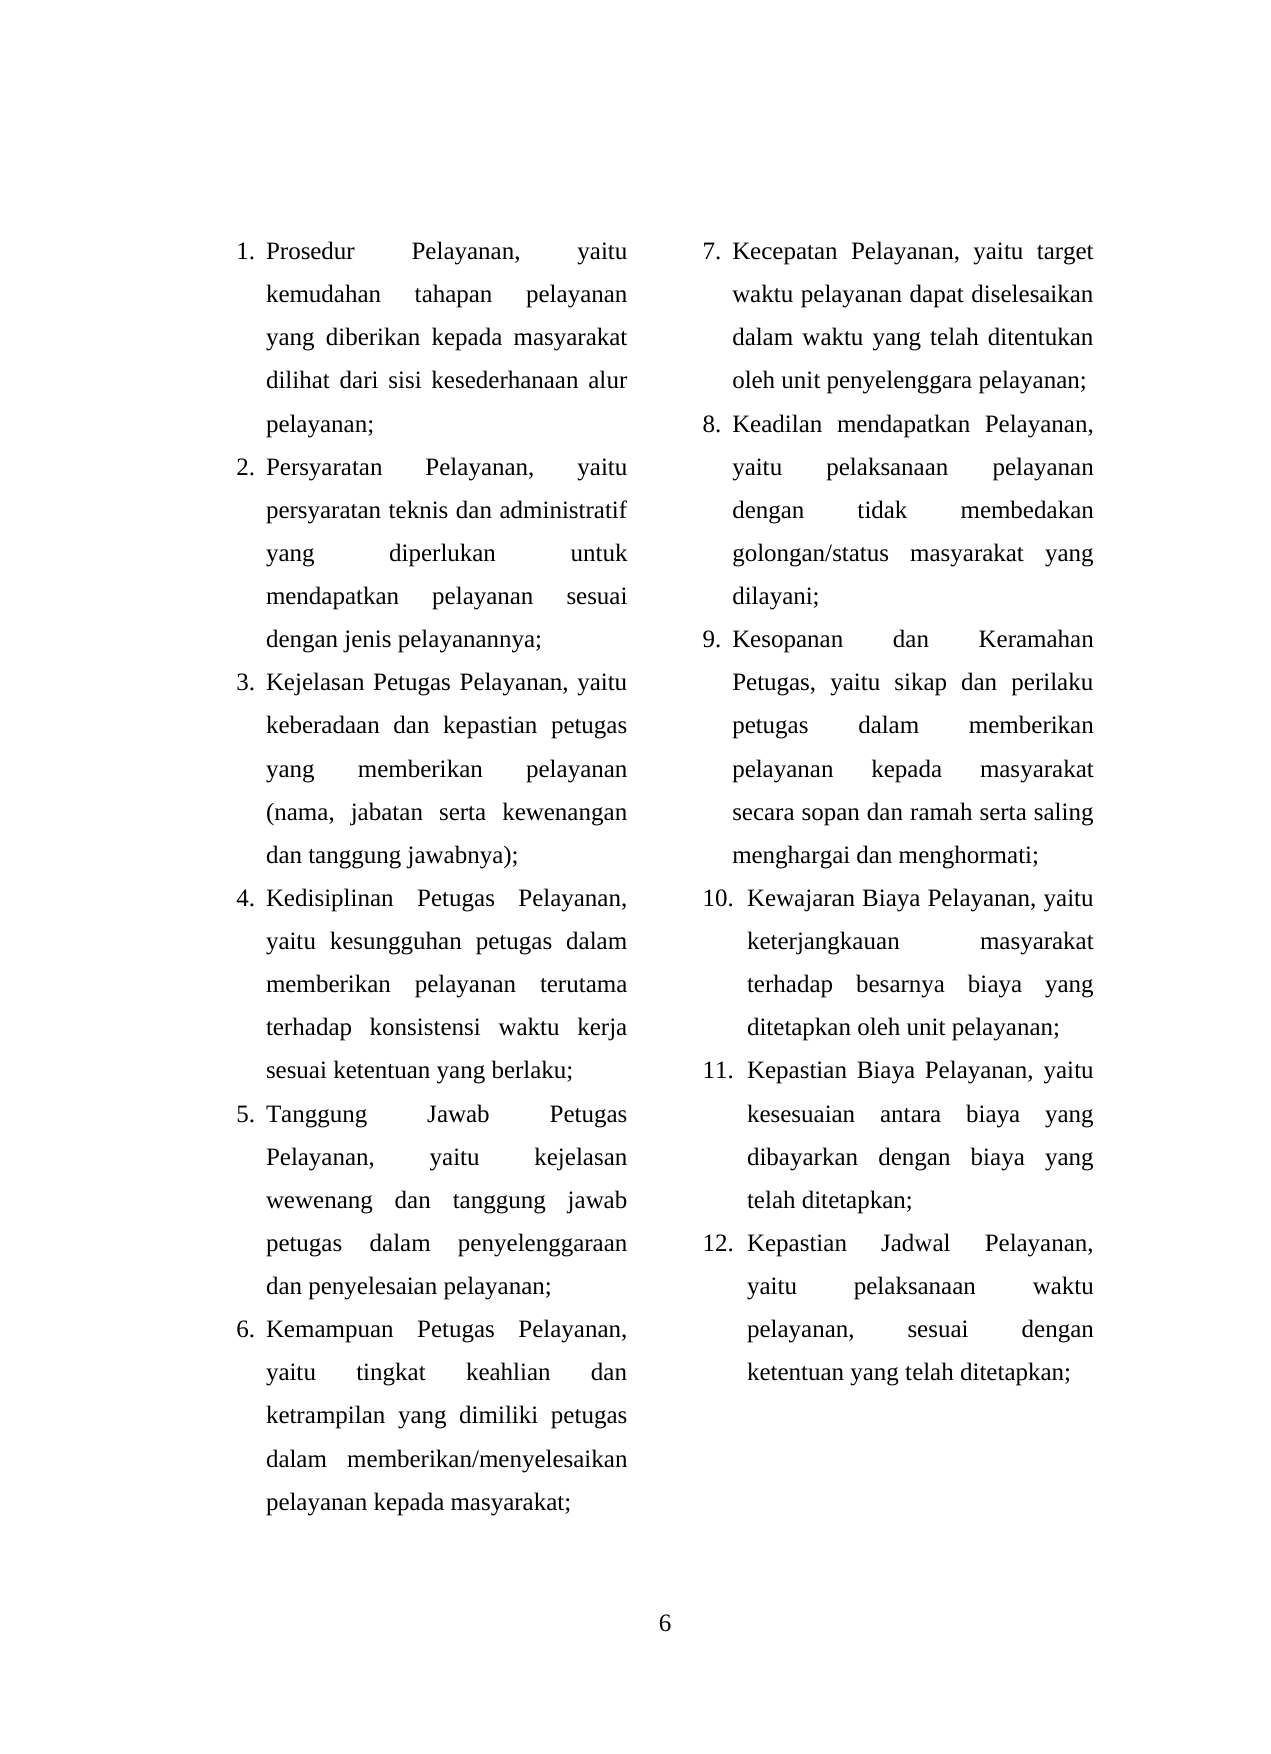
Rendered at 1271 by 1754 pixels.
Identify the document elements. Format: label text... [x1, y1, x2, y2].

list Prosedur Pelayanan, yaitu kemudahan tahapan pelayanan yang diberikan kepada masyarakat dilihat dari sisi kesederhanaan alur pelayanan; [236, 236, 627, 437]
list Kedisiplinan Petugas Pelayanan, yaitu kesungguhan petugas dalam memberikan pelayanan terutama terhadap konsistensi waktu kerja sesuai ketentuan yang berlaku; [236, 883, 627, 1084]
list Kepastian Biaya Pelayanan, yaitu kesesuaian antara biaya yang dibayarkan dengan biaya yang telah ditetapkan; [702, 1056, 1094, 1214]
list Persyaratan Pelayanan, yaitu persyaratan teknis dan administratif yang diperlukan untuk mendapatkan pelayanan sesuai dengan jenis pelayanannya; [236, 452, 627, 653]
list Kesopanan dan Keramahan Petugas, yaitu sikap dan perilaku petugas dalam memberikan pelayanan kepada masyarakat secara sopan dan ramah serta saling menghargai dan menghormati; [702, 624, 1094, 869]
list Kemampuan Petugas Pelayanan, yaitu tingkat keahlian dan ketrampilan yang dimiliki petugas dalam memberikan/menyelesaikan pelayanan kepada masyarakat; [236, 1314, 627, 1516]
list Kewajaran Biaya Pelayanan, yaitu keterjangkauan masyarakat terhadap besarnya biaya yang ditetapkan oleh unit pelayanan; [702, 883, 1094, 1041]
list Kepastian Jadwal Pelayanan, yaitu pelaksanaan waktu pelayanan, sesuai dengan ketentuan yang telah ditetapkan; [702, 1228, 1094, 1386]
list Keadilan mendapatkan Pelayanan, yaitu pelaksanaan pelayanan dengan tidak membedakan golongan/status masyarakat yang dilayani; [702, 409, 1094, 610]
list Kecepatan Pelayanan, yaitu target waktu pelayanan dapat diselesaikan dalam waktu yang telah ditentukan oleh unit penyelenggara pelayanan; [702, 236, 1094, 394]
list Tanggung Jawab Petugas Pelayanan, yaitu kejelasan wewenang dan tanggung jawab petugas dalam penyelenggaraan dan penyelesaian pelayanan; [236, 1099, 627, 1300]
list Kejelasan Petugas Pelayanan, yaitu keberadaan dan kepastian petugas yang memberikan pelayanan (nama, jabatan serta kewenangan dan tanggung jawabnya); [236, 667, 627, 869]
